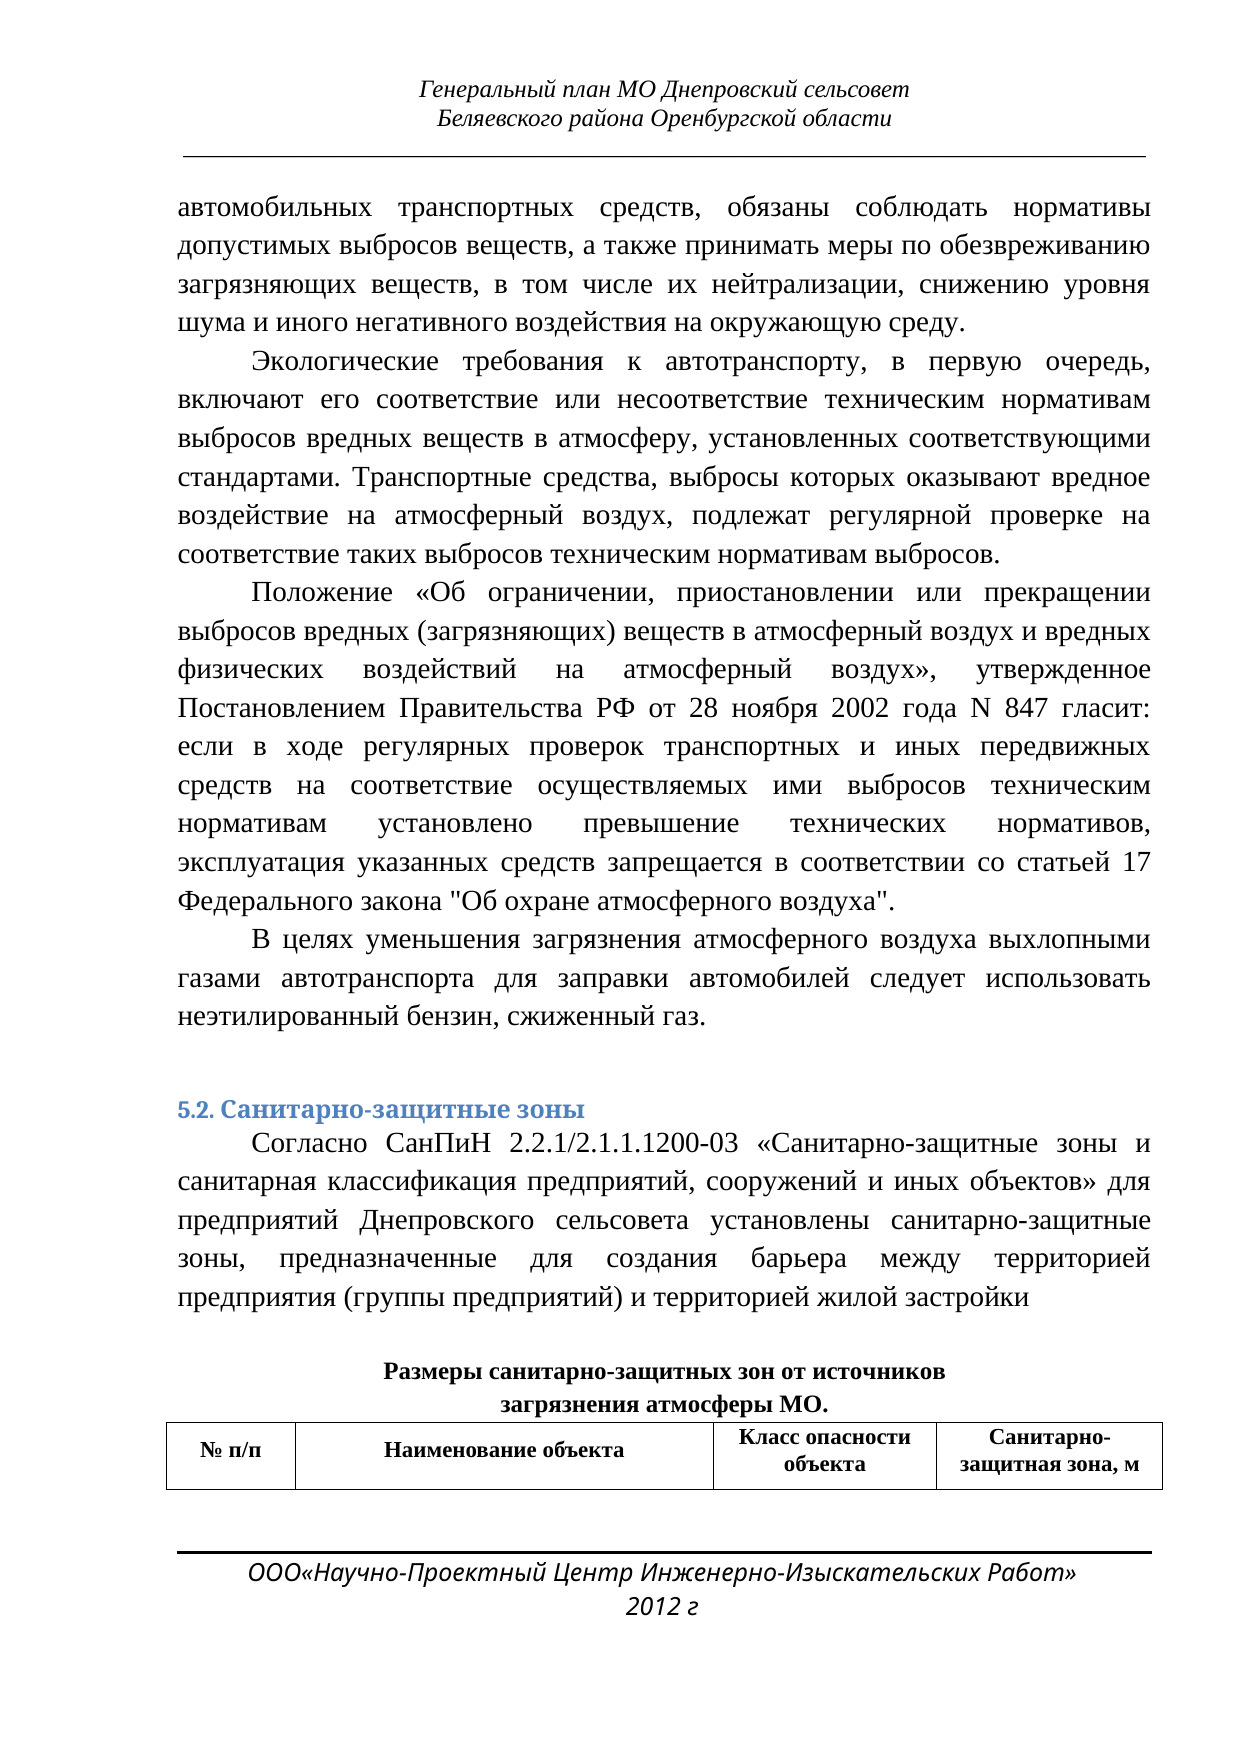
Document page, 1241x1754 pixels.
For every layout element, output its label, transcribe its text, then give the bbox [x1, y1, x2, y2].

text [177, 189, 1152, 338]
text Согласно СанПиН 2.2.1/2.1.1.1200-03 «Санитарно-защитные зоны и санитарная классификация предприятий, сооружений и иных объектов» для предприятий Днепровского сельсовета установлены санитарно-защитные зоны, предназначенные для создания барьера между территорией предприятия (группы предприятий) и территорией жилой застройки [177, 1125, 1152, 1313]
table_header № п/п [167, 1423, 295, 1488]
text Размеры санитарно-защитных зон от источников [177, 1356, 1152, 1385]
text Экологические требования к автотранспорту, в первую очередь, включают его соответствие или несоответствие техническим нормативам выбросов вредных веществ в атмосферу, установленных соответствующими стандартами. Транспортные средства, выбросы которых оказывают вредное воздействие на атмосферный воздух, подлежат регулярной проверке на соответствие таких выбросов техническим нормативам выбросов. [177, 343, 1152, 569]
text Положение «Об ограничении, приостановлении или прекращении выбросов вредных (загрязняющих) веществ в атмосферный воздух и вредных физических воздействий на атмосферный воздух», утвержденное Постановлением Правительства РФ от 28 ноября 2002 года N 847 гласит: если в ходе регулярных проверок транспортных и иных передвижных средств на соответствие осуществляемых ими выбросов техническим нормативам установлено превышение технических нормативов, эксплуатация указанных средств запрещается в соответствии со статьей 17 Федерального закона "Об охране атмосферного воздуха". [177, 574, 1152, 916]
subtitle 5.2. Санитарно-защитные зоны [177, 1096, 1152, 1125]
text В целях уменьшения загрязнения атмосферного воздуха выхлопными газами автотранспорта для заправки автомобилей следует использовать неэтилированный бензин, сжиженный газ. [177, 921, 1152, 1032]
table_header Класс опасности объекта [714, 1423, 936, 1488]
table_header Санитарно-защитная зона, м [937, 1423, 1162, 1488]
table_header Наименование объекта [296, 1423, 713, 1488]
text загрязнения атмосферы МО. [177, 1389, 1152, 1418]
